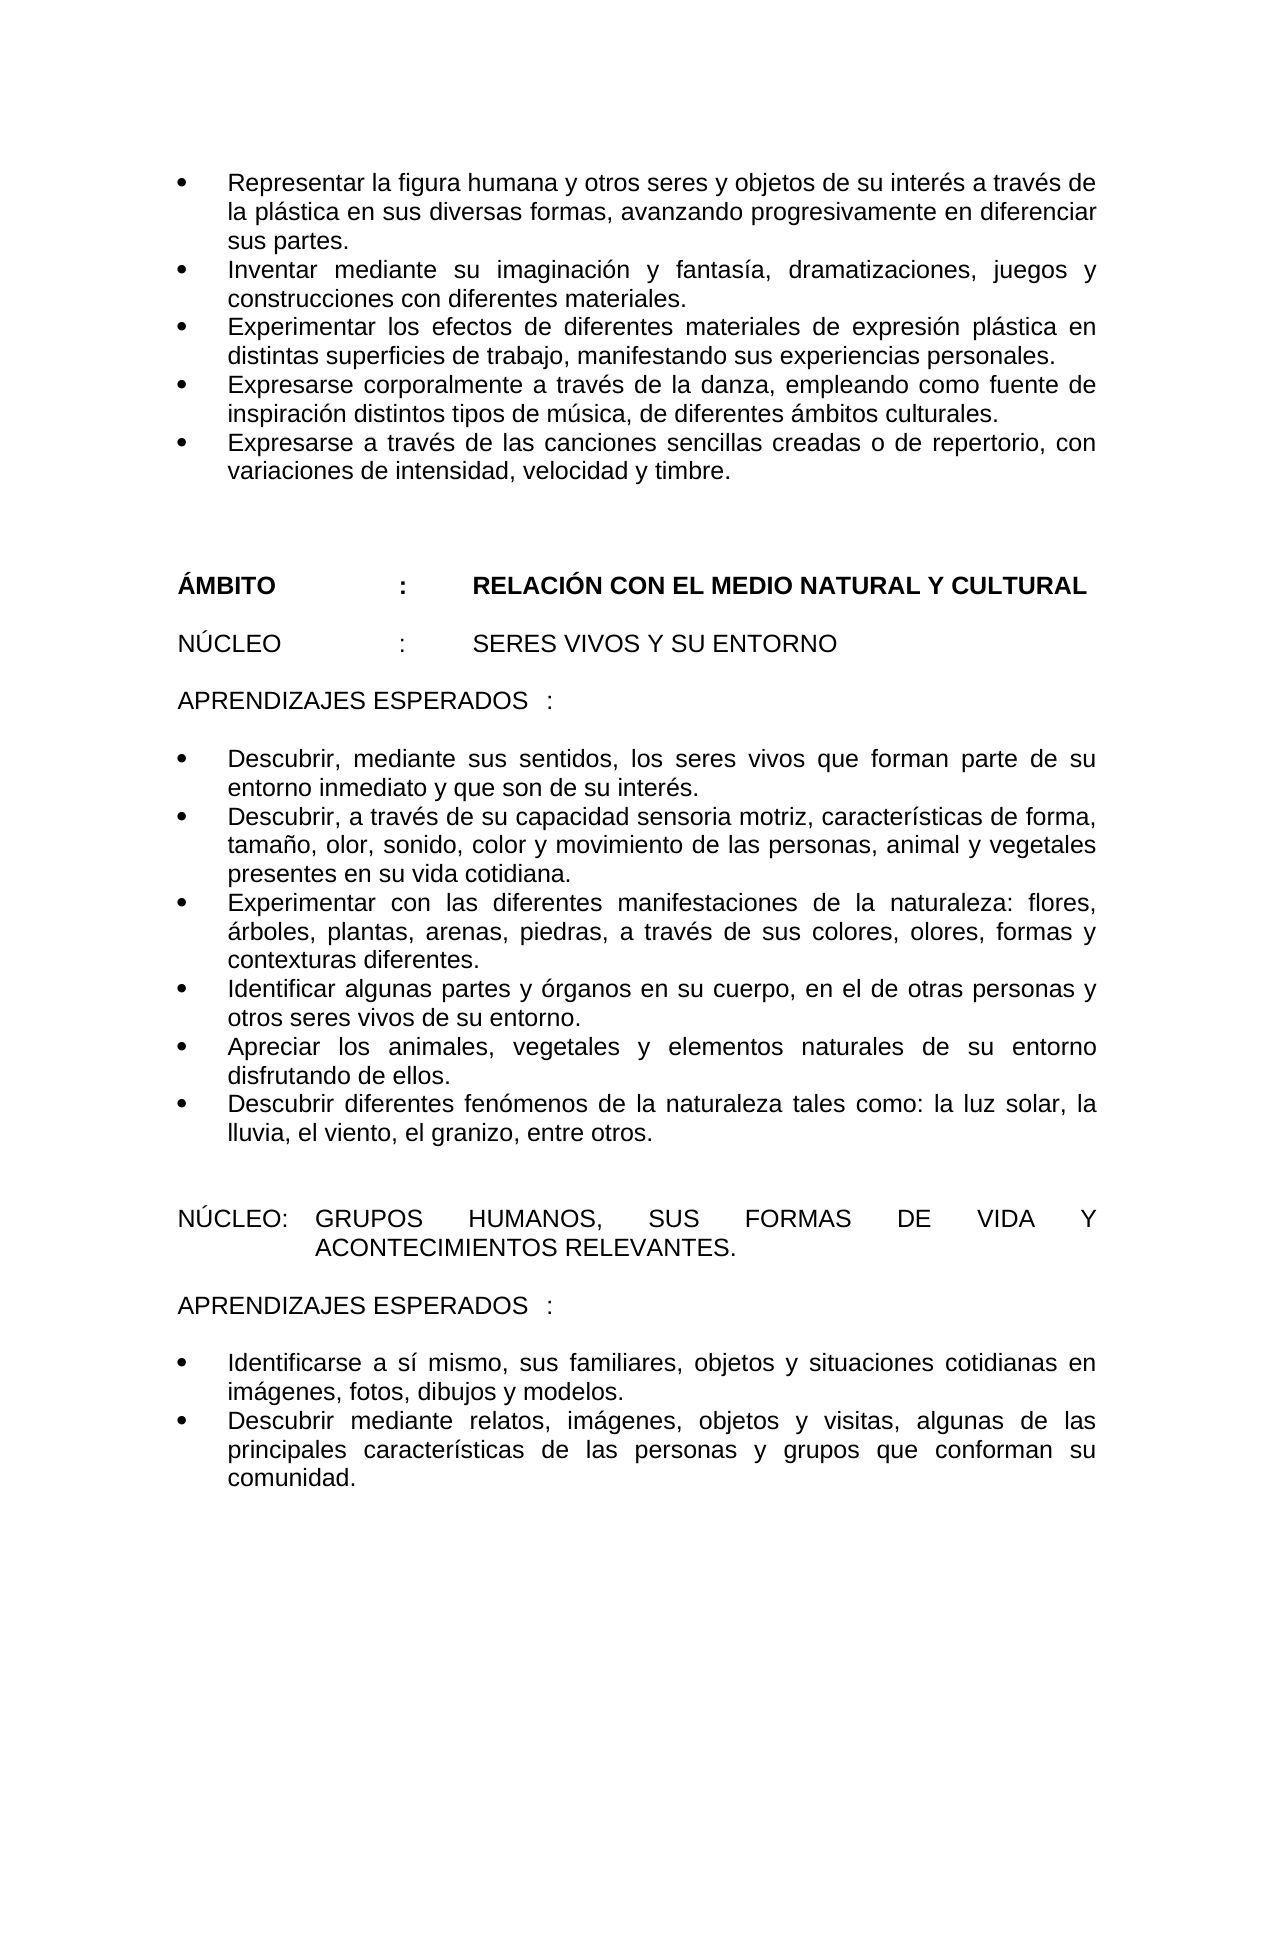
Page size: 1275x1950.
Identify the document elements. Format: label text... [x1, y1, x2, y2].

list Identificarse a sí mismo, sus familiares, objetos y situaciones cotidianas en imágenes, fotos, dibujos y modelos. [177, 1348, 1098, 1406]
list Descubrir mediante relatos, imágenes, objetos y visitas, algunas de las principales características de las personas y grupos que conforman su comunidad. [177, 1406, 1098, 1492]
list Identificar algunas partes y órganos en su cuerpo, en el de otras personas y otros seres vivos de su entorno. [177, 974, 1098, 1032]
list Descubrir, mediante sus sentidos, los seres vivos que forman parte de su entorno inmediato y que son de su interés. [177, 744, 1098, 801]
text NÚCLEO: GRUPOS HUMANOS, SUS FORMAS DE VIDA Y ACONTECIMIENTOS RELEVANTES. [177, 1204, 1098, 1262]
list Expresarse corporalmente a través de la danza, empleando como fuente de inspiración distintos tipos de música, de diferentes ámbitos culturales. [177, 370, 1098, 427]
text ÁMBITO : RELACIÓN CON EL MEDIO NATURAL Y CULTURAL [177, 571, 1098, 600]
list Descubrir, a través de su capacidad sensoria motriz, características de forma, tamaño, olor, sonido, color y movimiento de las personas, animal y vegetales presentes en su vida cotidiana. [177, 801, 1098, 888]
list Inventar mediante su imaginación y fantasía, dramatizaciones, juegos y construcciones con diferentes materiales. [177, 255, 1098, 312]
list Experimentar los efectos de diferentes materiales de expresión plástica en distintas superficies de trabajo, manifestando sus experiencias personales. [177, 312, 1098, 370]
text NÚCLEO : SERES VIVOS Y SU ENTORNO [177, 629, 1098, 658]
text APRENDIZAJES ESPERADOS : [177, 686, 1098, 715]
list Representar la figura humana y otros seres y objetos de su interés a través de la plástica en sus diversas formas, avanzando progresivamente en diferenciar sus partes. [177, 168, 1098, 255]
list Experimentar con las diferentes manifestaciones de la naturaleza: flores, árboles, plantas, arenas, piedras, a través de sus colores, olores, formas y contexturas diferentes. [177, 888, 1098, 974]
list Expresarse a través de las canciones sencillas creadas o de repertorio, con variaciones de intensidad, velocidad y timbre. [177, 427, 1098, 485]
list Apreciar los animales, vegetales y elementos naturales de su entorno disfrutando de ellos. [177, 1032, 1098, 1089]
list Descubrir diferentes fenómenos de la naturaleza tales como: la luz solar, la lluvia, el viento, el granizo, entre otros. [177, 1089, 1098, 1147]
text APRENDIZAJES ESPERADOS : [177, 1291, 1098, 1319]
